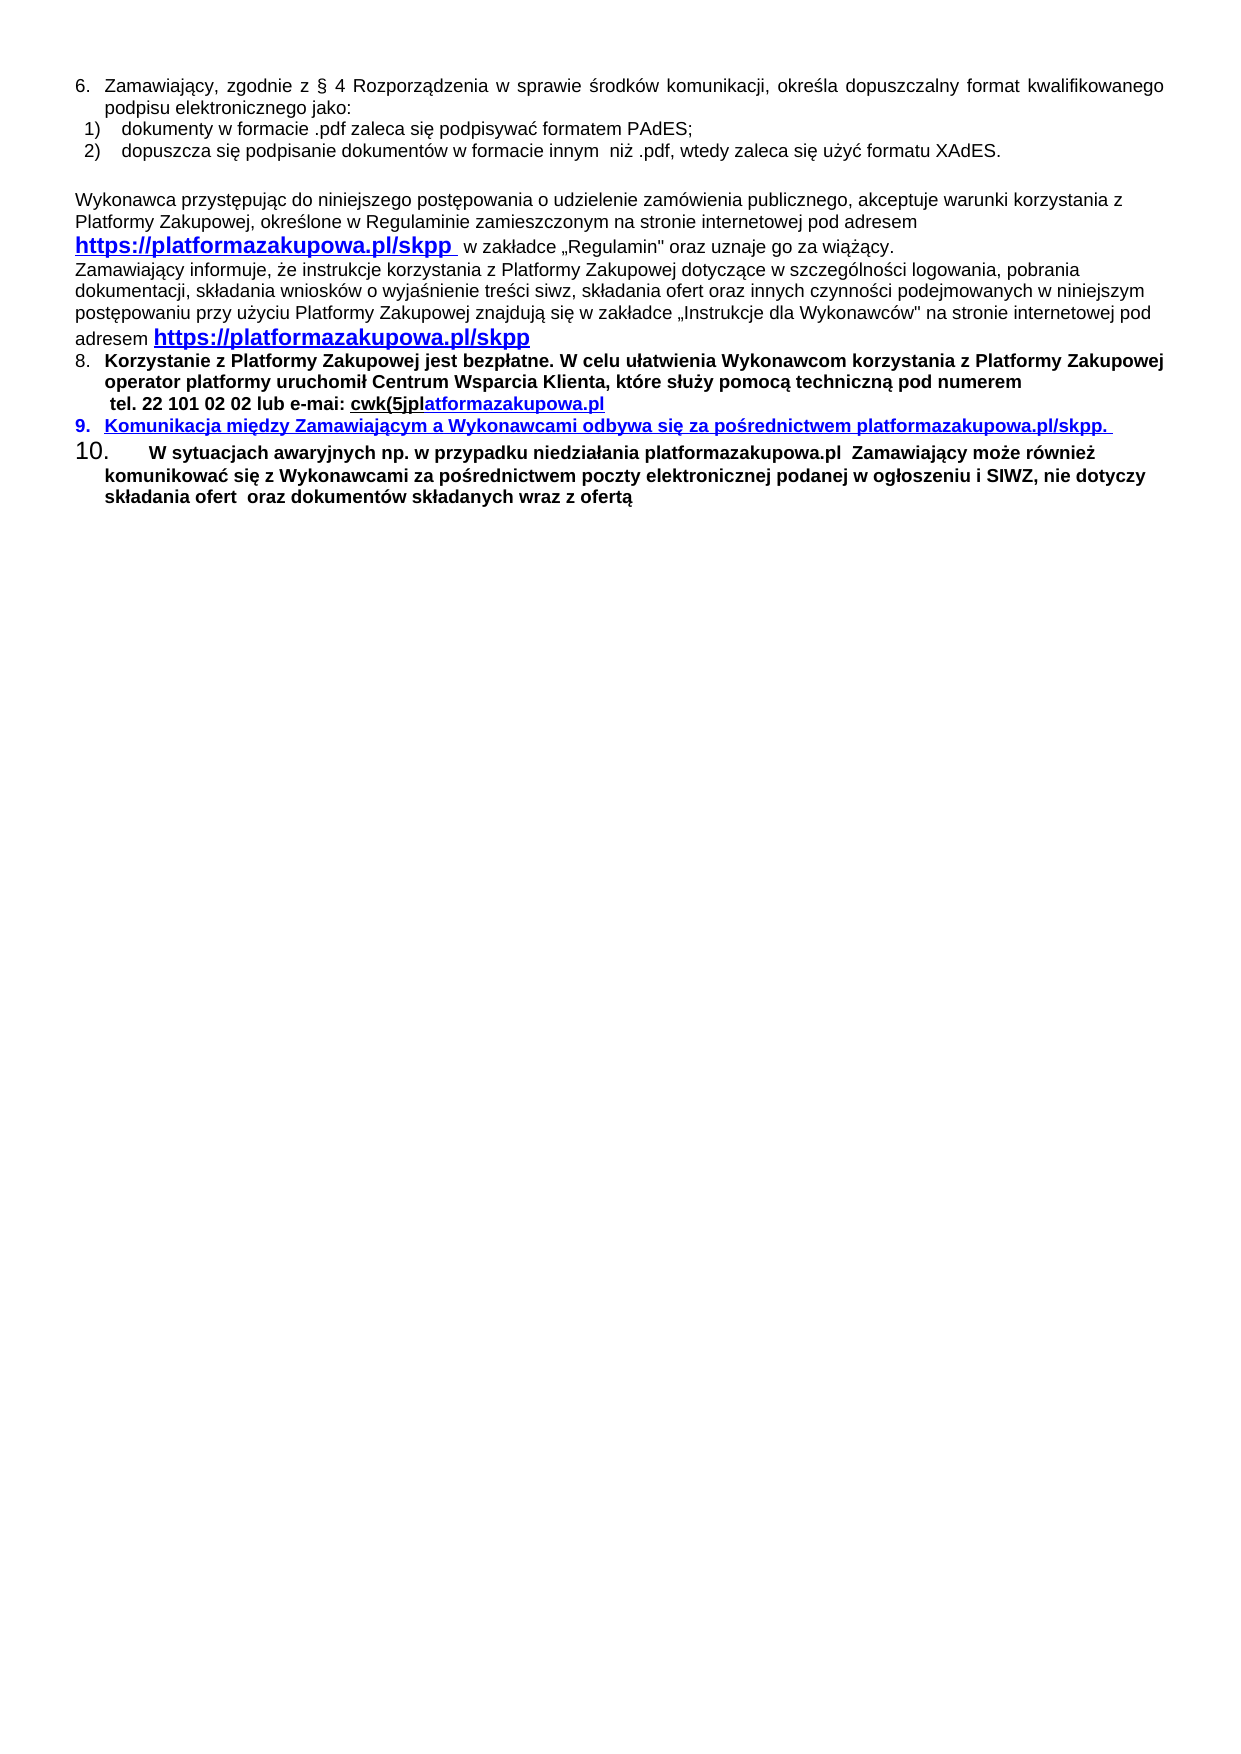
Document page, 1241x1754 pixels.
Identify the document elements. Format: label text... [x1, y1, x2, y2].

list W sytuacjach awaryjnych np. w przypadku niedziałania platformazakupowa.pl Zamawiający może również komunikować się z Wykonawcami za pośrednictwem poczty elektronicznej podanej w ogłoszeniu i SIWZ, nie dotyczy składania ofert oraz dokumentów składanych wraz z ofertą [75, 436, 1165, 508]
list dopuszcza się podpisanie dokumentów w formacie innym niż .pdf, wtedy zaleca się użyć formatu XAdES. [84, 140, 1165, 161]
text 6. Zamawiający, zgodnie z § 4 Rozporządzenia w sprawie środków komunikacji, określa dopuszczalny format kwalifikowanego podpisu elektronicznego jako: [75, 75, 1165, 118]
text Wykonawca przystępując do niniejszego postępowania o udzielenie zamówienia publicznego, akceptuje warunki korzystania z Platformy Zakupowej, określone w Regulaminie zamieszczonym na stronie internetowej pod adresem https://platformazakupowa.pl/skpp w zakładce „Regulamin" oraz uznaje go za wiążący. [75, 189, 1165, 259]
text Zamawiający informuje, że instrukcje korzystania z Platformy Zakupowej dotyczące w szczególności logowania, pobrania dokumentacji, składania wniosków o wyjaśnienie treści siwz, składania ofert oraz innych czynności podejmowanych w niniejszym postępowaniu przy użyciu Platformy Zakupowej znajdują się w zakładce „Instrukcje dla Wykonawców" na stronie internetowej pod adresem https://platformazakupowa.pl/skpp [75, 259, 1165, 350]
list Korzystanie z Platformy Zakupowej jest bezpłatne. W celu ułatwienia Wykonawcom korzystania z Platformy Zakupowej operator platformy uruchomił Centrum Wsparcia Klienta, które służy pomocą techniczną pod numerem [75, 350, 1165, 393]
list Komunikacja między Zamawiającym a Wykonawcami odbywa się za pośrednictwem platformazakupowa.pl/skpp. [75, 414, 1165, 436]
text tel. 22 101 02 02 lub e-mai: cwk(5jplatformazakupowa.pl [104, 393, 1165, 414]
list dokumenty w formacie .pdf zaleca się podpisywać formatem PAdES; [84, 118, 1165, 140]
